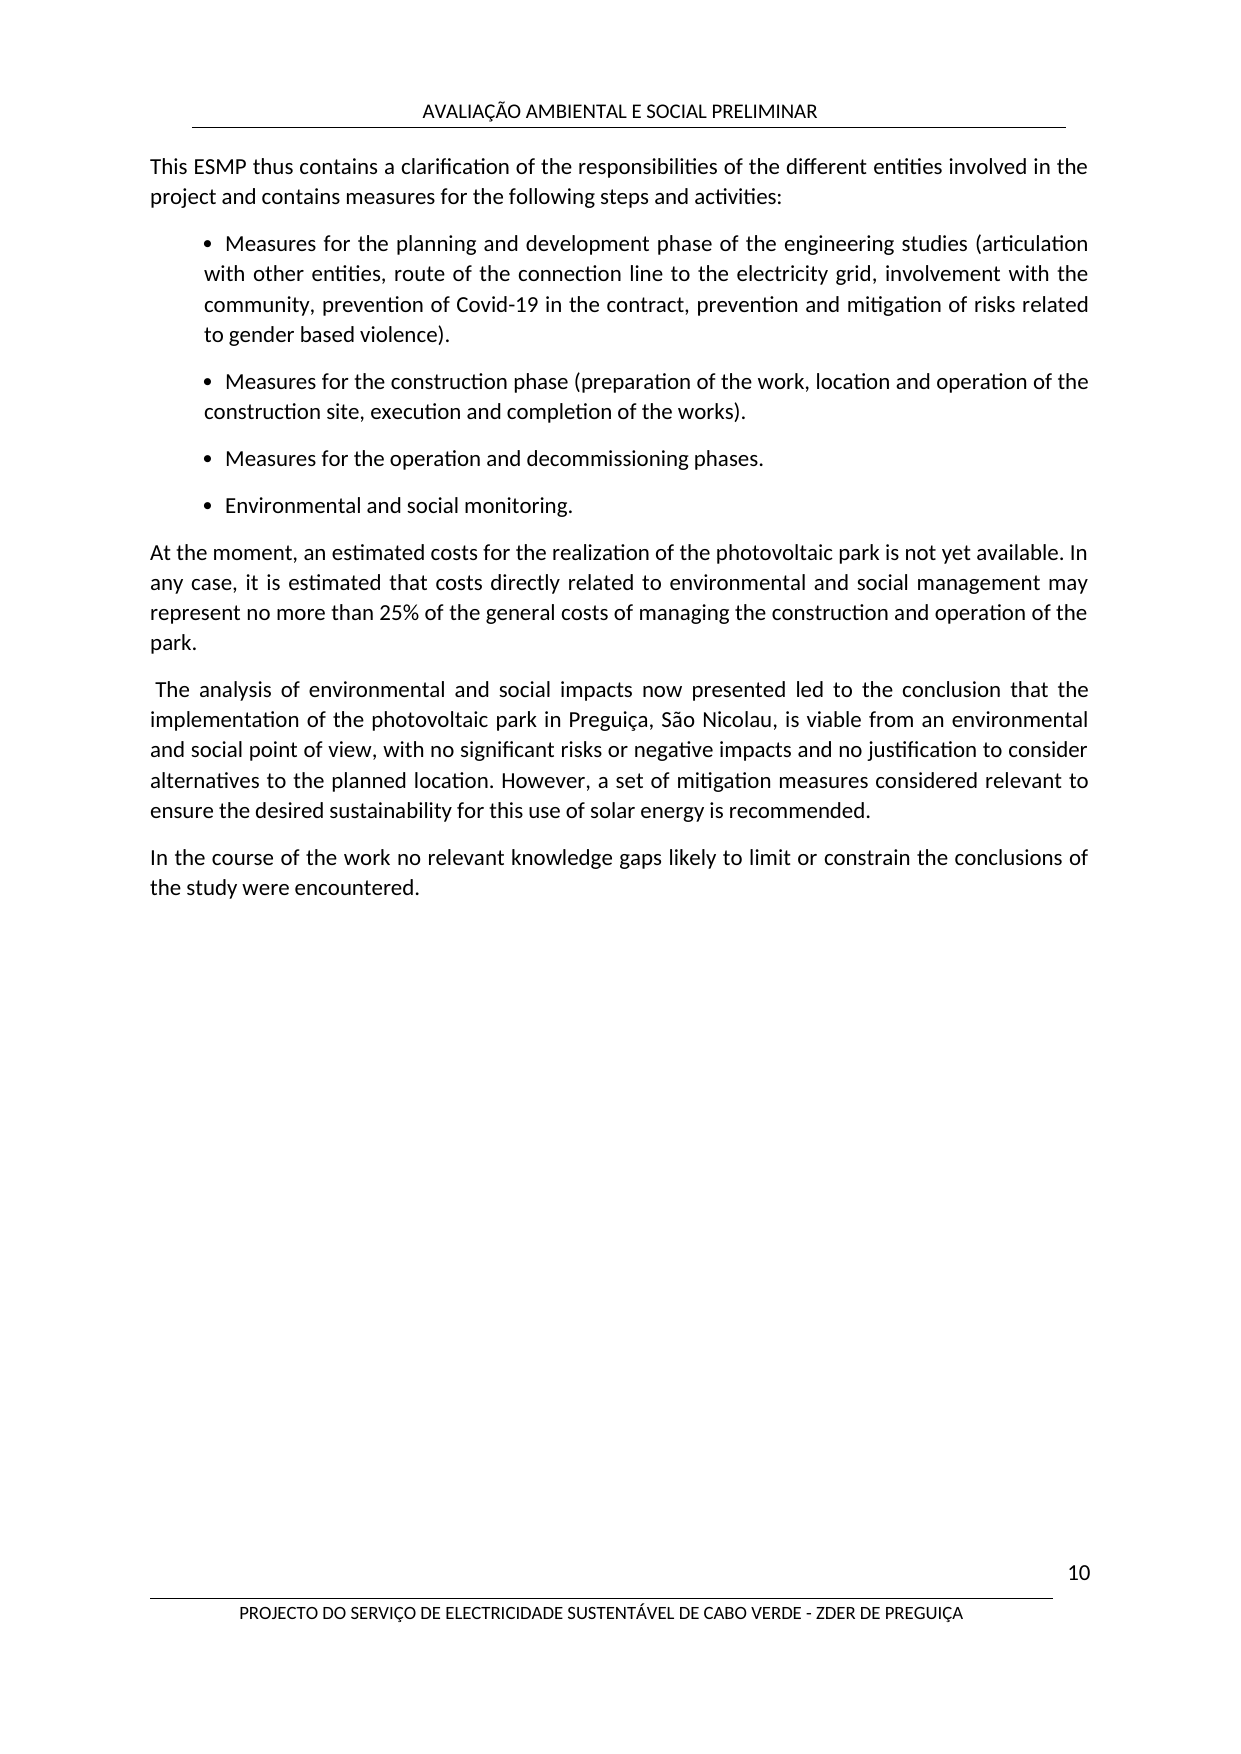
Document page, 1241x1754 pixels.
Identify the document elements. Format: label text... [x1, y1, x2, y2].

list Environmental and social monitoring. [204, 491, 1090, 519]
list Measures for the operation and decommissioning phases. [204, 444, 1090, 472]
text This ESMP thus contains a clarification of the responsibilities of the different entities involved in the project and contains measures for the following steps and activities: [150, 152, 1090, 210]
list Measures for the planning and development phase of the engineering studies (articulation with other entities, route of the connection line to the electricity grid, involvement with the community, prevention of Covid-19 in the contract, prevention and mitigation of risks related to gender based violence). [204, 229, 1090, 348]
text The analysis of environmental and social impacts now presented led to the conclusion that the implementation of the photovoltaic park in Preguiça, São Nicolau, is viable from an environmental and social point of view, with no significant risks or negative impacts and no justification to consider alternatives to the planned location. However, a set of mitigation measures considered relevant to ensure the desired sustainability for this use of solar energy is recommended. [150, 675, 1090, 824]
list Measures for the construction phase (preparation of the work, location and operation of the construction site, execution and completion of the works). [204, 367, 1090, 425]
text In the course of the work no relevant knowledge gaps likely to limit or constrain the conclusions of the study were encountered. [150, 843, 1090, 901]
text At the moment, an estimated costs for the realization of the photovoltaic park is not yet available. In any case, it is estimated that costs directly related to environmental and social management may represent no more than 25% of the general costs of managing the construction and operation of the park. [150, 538, 1090, 656]
